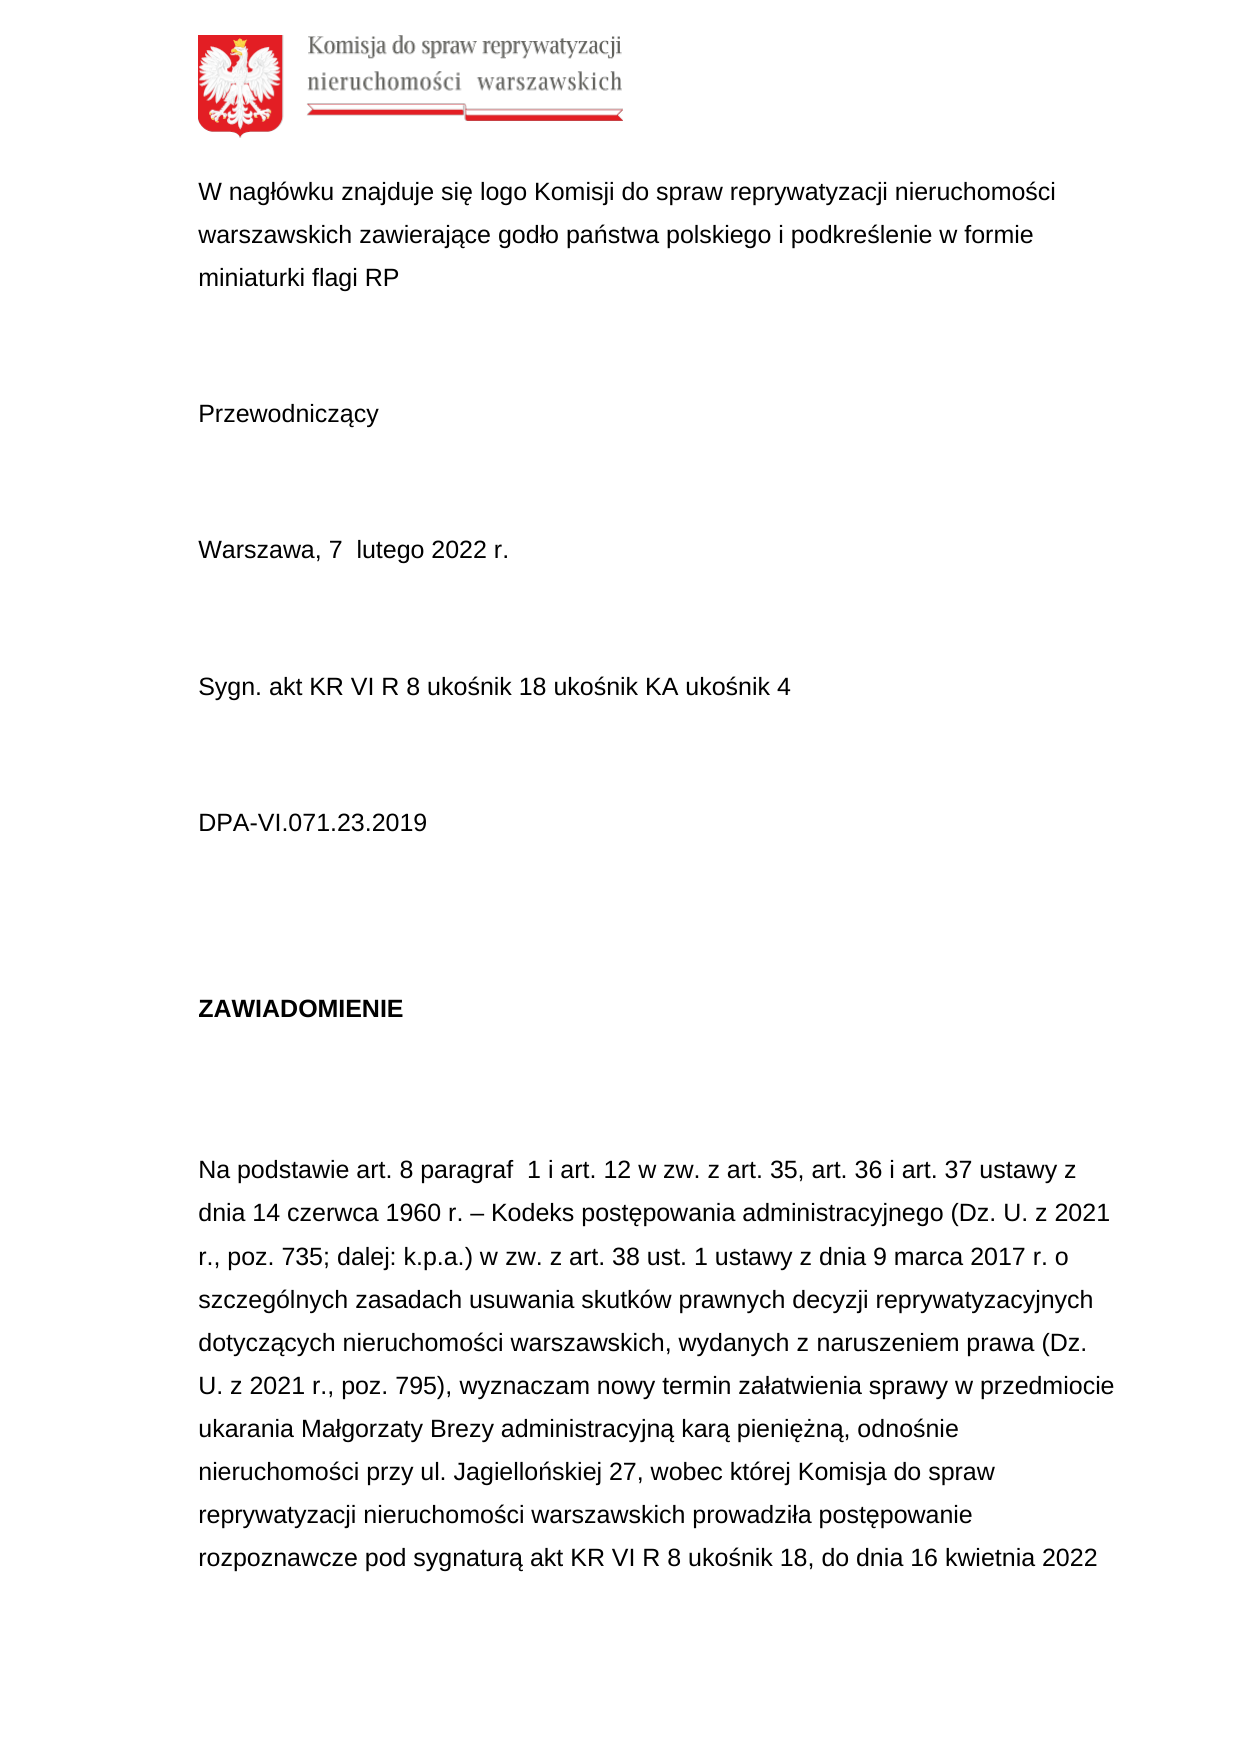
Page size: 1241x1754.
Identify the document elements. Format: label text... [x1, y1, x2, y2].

text Przewodniczący [198, 399, 1116, 471]
picture [198, 35, 623, 138]
text W nagłówku znajduje się logo Komisji do spraw reprywatyzacji nieruchomości warszawskich zawierające godło państwa polskiego i podkreślenie w formie miniaturki flagi RP [198, 177, 1116, 335]
text DPA-VI.071.23.2019 [198, 808, 1116, 837]
text Sygn. akt KR VI R 8 ukośnik 18 ukośnik KA ukośnik 4 [198, 672, 1116, 743]
text ZAWIADOMIENIE [198, 994, 1116, 1066]
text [198, 1155, 1116, 1572]
text Warszawa, 7 lutego 2022 r. [198, 535, 1116, 607]
